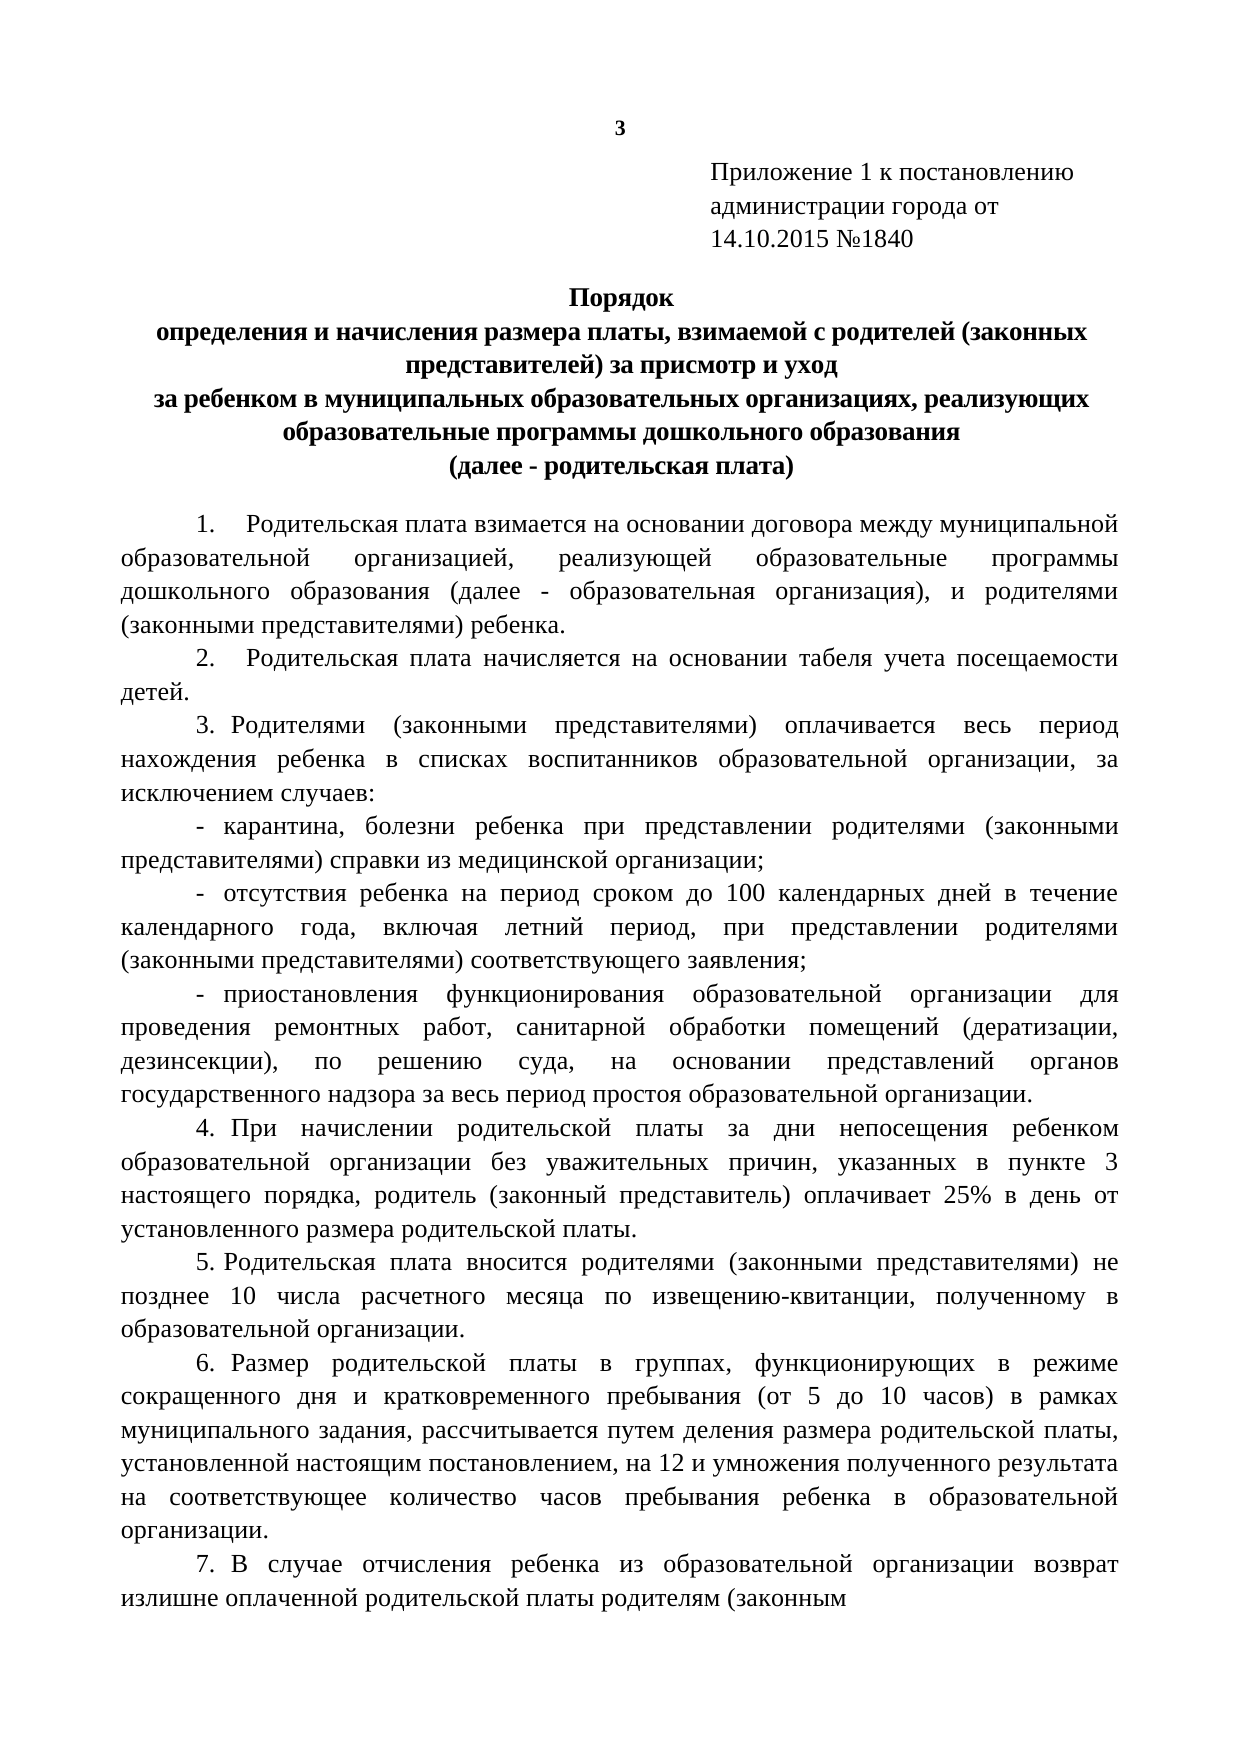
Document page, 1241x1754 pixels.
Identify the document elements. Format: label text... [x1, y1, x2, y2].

list отсутствия ребенка на период сроком до 100 календарных дней в течение календарного года, включая летний период, при представлении родителями (законными представителями) соответствующего заявления; [121, 875, 1120, 976]
text Порядок [121, 280, 1122, 313]
text определения и начисления размера платы, взимаемой с родителей (законных представителей) за присмотр и уход [121, 313, 1122, 380]
text за ребенком в муниципальных образовательных организациях, реализующих образовательные программы дошкольного образования [121, 380, 1122, 447]
list Родительская плата взимается на основании договора между муниципальной образовательной организацией, реализующей образовательные программы дошкольного образования (далее - образовательная организация), и родителями (законными представителями) ребенка. [121, 506, 1120, 640]
list Родительская плата начисляется на основании табеля учета посещаемости детей. [121, 640, 1120, 707]
list приостановления функционирования образовательной организации для проведения ремонтных работ, санитарной обработки помещений (дератизации, дезинсекции), по решению суда, на основании представлений органов государственного надзора за весь период простоя образовательной организации. [121, 976, 1120, 1110]
list Родителями (законными представителями) оплачивается весь период нахождения ребенка в списках воспитанников образовательной организации, за исключением случаев: [121, 707, 1120, 808]
list Родительская плата вносится родителями (законными представителями) не позднее 10 числа расчетного месяца по извещению-квитанции, полученному в образовательной организации. [121, 1244, 1120, 1344]
text Приложение 1 к постановлению администрации города от 14.10.2015 №1840 [710, 154, 1120, 255]
list В случае отчисления ребенка из образовательной организации возврат излишне оплаченной родительской платы родителям (законным [121, 1546, 1120, 1613]
list Размер родительской платы в группах, функционирующих в режиме сокращенного дня и кратковременного пребывания (от 5 до 10 часов) в рамках муниципального задания, рассчитывается путем деления размера родительской платы, установленной настоящим постановлением, на 12 и умножения полученного результата на соответствующее количество часов пребывания ребенка в образовательной организации. [121, 1344, 1120, 1546]
list При начислении родительской платы за дни непосещения ребенком образовательной организации без уважительных причин, указанных в пункте 3 настоящего порядка, родитель (законный представитель) оплачивает 25% в день от установленного размера родительской платы. [121, 1110, 1120, 1244]
text (далее - родительская плата) [121, 447, 1122, 481]
list карантина, болезни ребенка при представлении родителями (законными представителями) справки из медицинской организации; [121, 808, 1120, 875]
